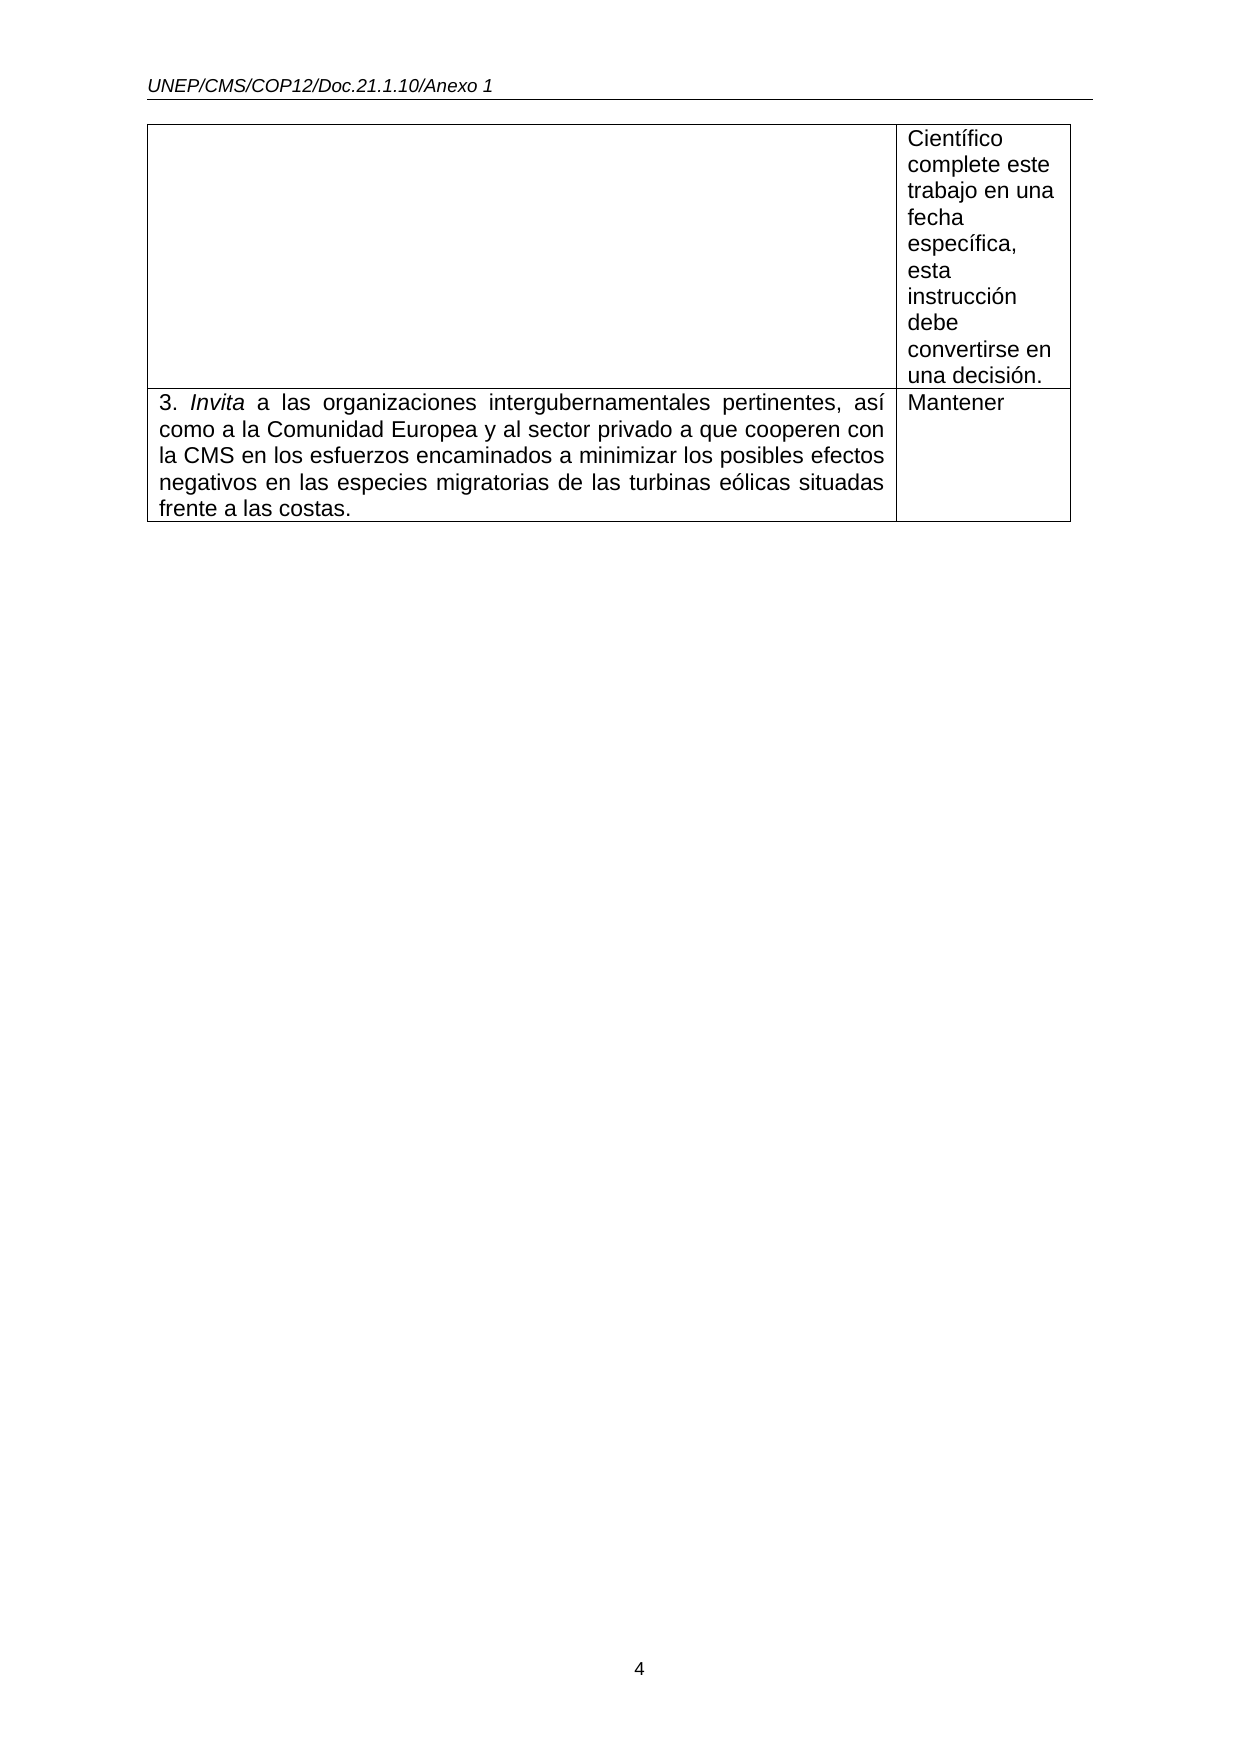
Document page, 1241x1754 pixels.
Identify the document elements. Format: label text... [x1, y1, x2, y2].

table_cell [148, 125, 896, 388]
table_cell 3. Invita a las organizaciones intergubernamentales pertinentes, así como a la Comunidad Europea y al sector privado a que cooperen con la CMS en los esfuerzos encaminados a minimizar los posibles efectos negativos en las especies migratorias de las turbinas eólicas situadas frente a las costas. [148, 389, 896, 521]
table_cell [897, 125, 1070, 388]
table_cell Mantener [897, 389, 1070, 521]
